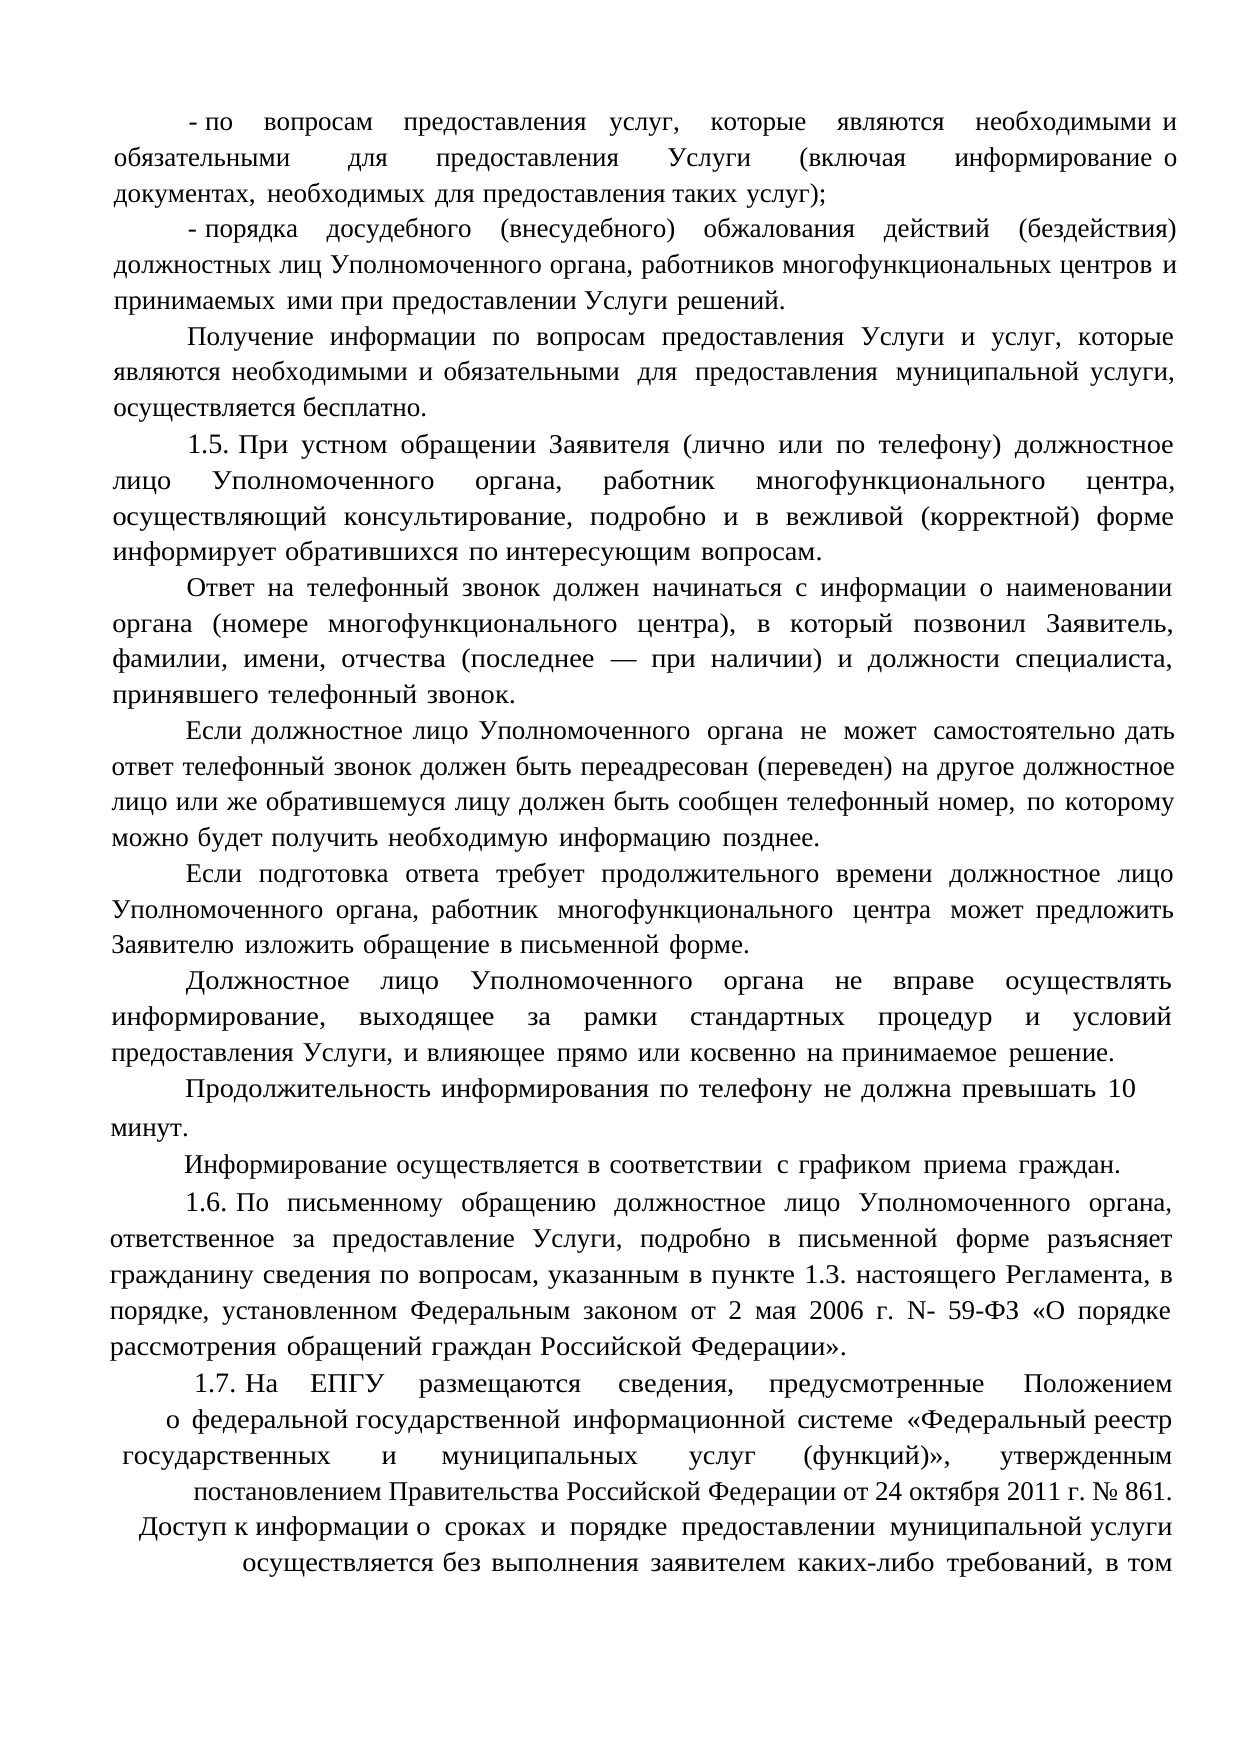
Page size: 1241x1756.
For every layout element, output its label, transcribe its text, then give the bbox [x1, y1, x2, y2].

text Ответ на телефонный звонок должен начинаться с информации о наименовании органа (номере многофункционального центра), в который позвонил Заявитель, фамилии, имени, отчества (последнее — при наличии) и должности специалиста, принявшего телефонный звонок. [112, 571, 1174, 709]
text минут. [110, 1111, 1190, 1143]
list порядка досудебного (внесудебного) обжалования действий (бездействия) должностных лиц Уполномоченного органа, работников многофункциональных центров и принимаемых ими при предоставлении Услуги решений. [114, 212, 1177, 315]
list При устном обращении Заявителя (лично или по телефону) должностное лицо Уполномоченного органа, работник многофункционального центра, осуществляющий консультирование, подробно и в вежливой (корректной) форме информирует обратившихся по интересующим вопросам. [112, 427, 1176, 567]
text Продолжительность информирования по телефону не должна превышать 10 [185, 1071, 1190, 1104]
text Получение информации по вопросам предоставления Услуги и услуг, которые являются необходимыми и обязательными для предоставления муниципальной услуги, осуществляется бесплатно. [113, 320, 1175, 422]
text - по вопросам предоставления услуг, которые являются необходимыми и обязательными для предоставления Услуги (включая информирование о документах, необходимых для предоставления таких услуг); [114, 105, 1177, 208]
text Информирование осуществляется в соответствии с графиком приема граждан. [184, 1148, 1190, 1179]
text Если должностное лицо Уполномоченного органа не может самостоятельно дать ответ телефонный звонок должен быть переадресован (переведен) на другое должностное лицо или же обратившемуся лицу должен быть сообщен телефонный номер, по которому можно будет получить необходимую информацию позднее. [111, 714, 1175, 852]
list По письменному обращению должностное лицо Уполномоченного органа, ответственное за предоставление Услуги, подробно в письменной форме разъясняет гражданину сведения по вопросам, указанным в пункте 1.3. настоящего Регламента, в порядке, установленном Федеральным законом от 2 мая 2006 г. N- 59-ФЗ «О порядке рассмотрения обращений граждан Российской Федерации». [109, 1185, 1173, 1361]
list На ЕПГУ размещаются сведения, предусмотренные Положением о федеральной государственной информационной системе «Федеральный реестр государственных и муниципальных услуг (функций)», утвержденным постановлением Правительства Российской Федерации от 24 октября 2011 г. № 861. Доступ к информации о сроках и порядке предоставлении муниципальной услуги осуществляется без выполнения заявителем каких-либо требований, в том [109, 1366, 1172, 1577]
text Должностное лицо Уполномоченного органа не вправе осуществлять информирование, выходящее за рамки стандартных процедур и условий предоставления Услуги, и влияющее прямо или косвенно на принимаемое решение. [111, 964, 1172, 1067]
text Если подготовка ответа требует продолжительного времени должностное лицо Уполномоченного органа, работник многофункционального центра может предложить Заявителю изложить обращение в письменной форме. [111, 857, 1174, 959]
